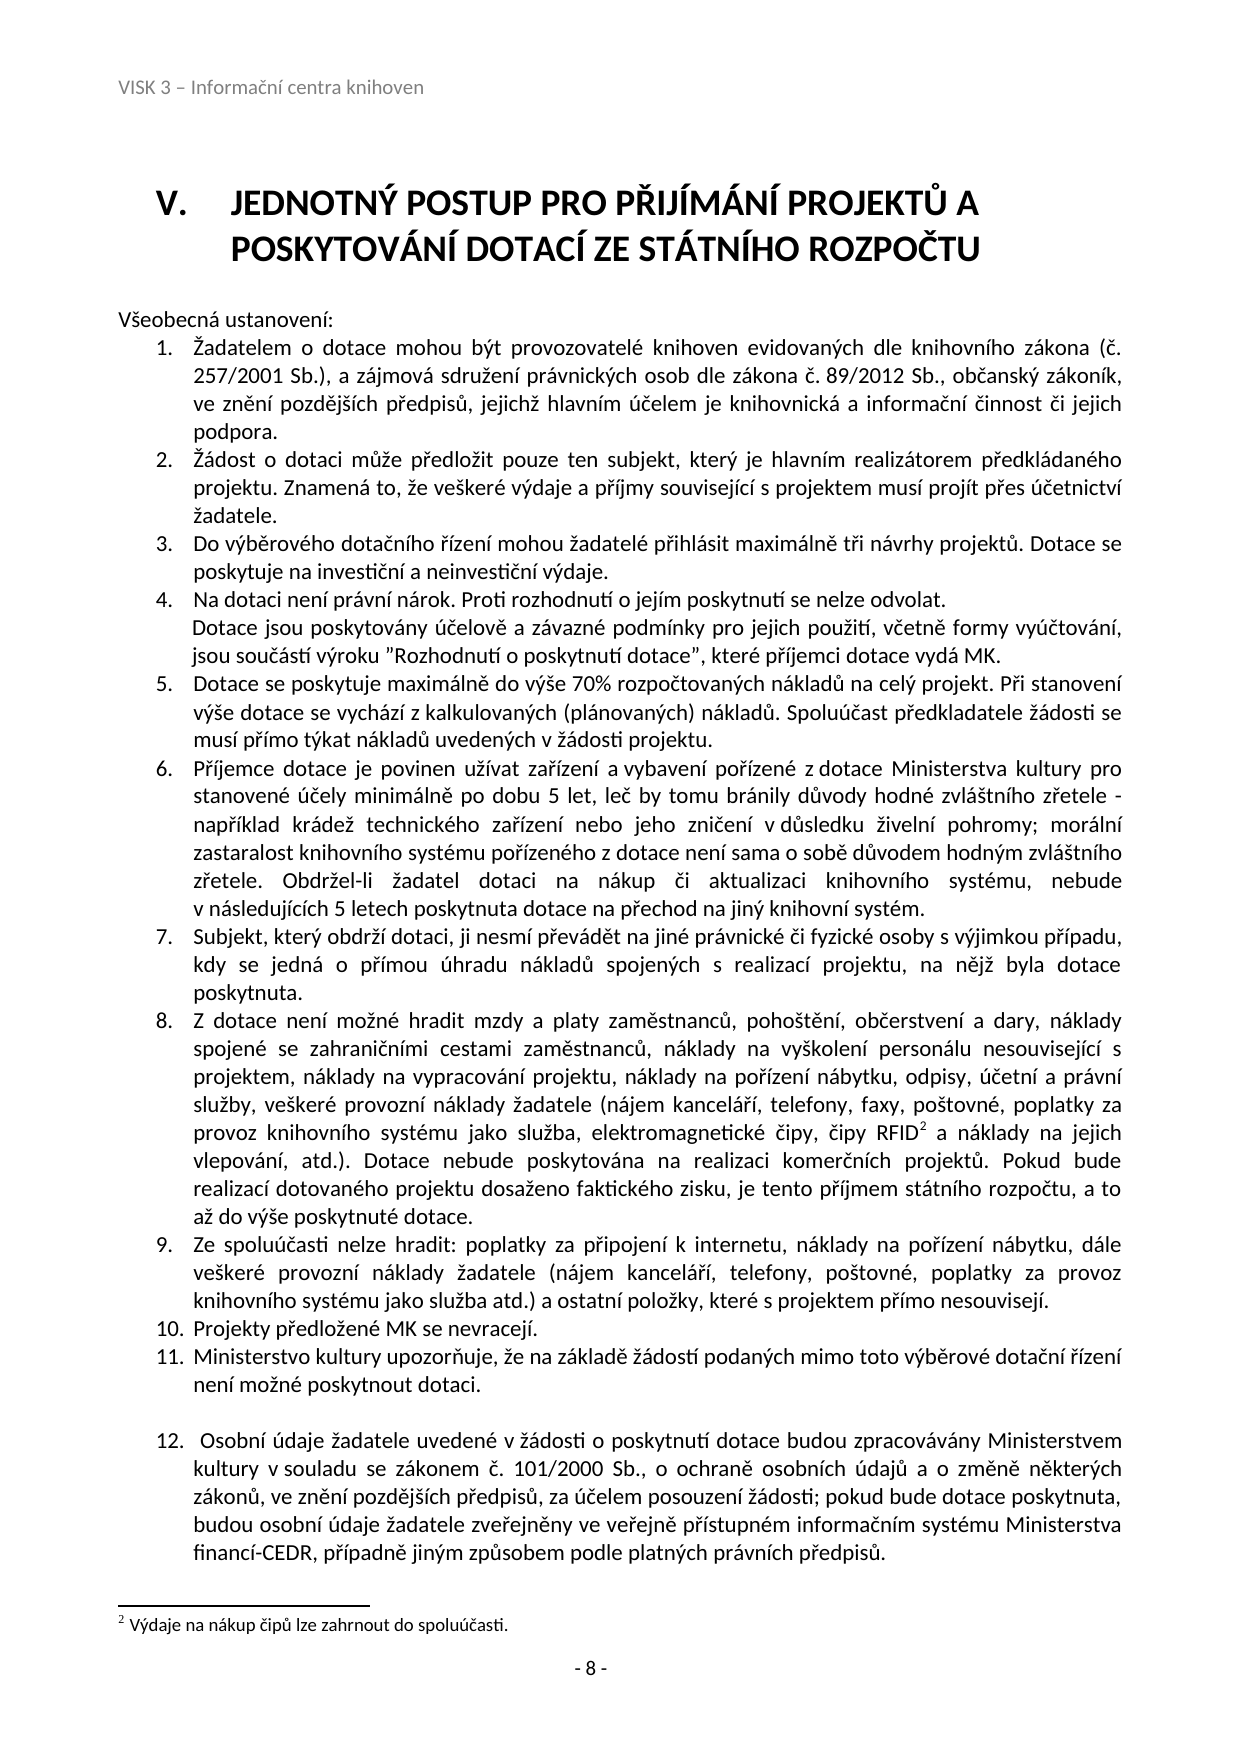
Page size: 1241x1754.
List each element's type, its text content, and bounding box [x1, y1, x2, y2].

text Dotace jsou poskytovány účelově a závazné podmínky pro jejich použití, včetně formy vyúčtování, jsou součástí výroku ”Rozhodnutí o poskytnutí dotace”, které příjemci dotace vydá MK. [192, 613, 1122, 669]
text Všeobecná ustanovení: [118, 305, 1122, 333]
list Osobní údaje žadatele uvedené v žádosti o poskytnutí dotace budou zpracovávány Ministerstvem kultury v souladu se zákonem č. 101/2000 Sb., o ochraně osobních údajů a o změně některých zákonů, ve znění pozdějších předpisů, za účelem posouzení žádosti; pokud bude dotace poskytnuta, budou osobní údaje žadatele zveřejněny ve veřejně přístupném informačním systému Ministerstva financí-CEDR, případně jiným způsobem podle platných právních předpisů. [156, 1426, 1122, 1566]
list Subjekt, který obdrží dotaci, ji nesmí převádět na jiné právnické či fyzické osoby s výjimkou případu, kdy se jedná o přímou úhradu nákladů spojených s realizací projektu, na nějž byla dotace poskytnuta. [156, 922, 1122, 1006]
subtitle Jednotný postup pro přijímání projektů a poskytování dotací ze státního rozpočtu [156, 179, 1122, 271]
list Projekty předložené MK se nevracejí. [156, 1314, 1122, 1342]
list Příjemce dotace je povinen užívat zařízení a vybavení pořízené z dotace Ministerstva kultury pro stanovené účely minimálně po dobu 5 let, leč by tomu bránily důvody hodné zvláštního zřetele - například krádež technického zařízení nebo jeho zničení v důsledku živelní pohromy; morální zastaralost knihovního systému pořízeného z dotace není sama o sobě důvodem hodným zvláštního zřetele. Obdržel-li žadatel dotaci na nákup či aktualizaci knihovního systému, nebude v následujících 5 letech poskytnuta dotace na přechod na jiný knihovní systém. [156, 754, 1122, 922]
list Ze spoluúčasti nelze hradit: poplatky za připojení k internetu, náklady na pořízení nábytku, dále veškeré provozní náklady žadatele (nájem kanceláří, telefony, poštovné, poplatky za provoz knihovního systému jako služba atd.) a ostatní položky, které s projektem přímo nesouvisejí. [156, 1230, 1122, 1314]
list Z dotace není možné hradit mzdy a platy zaměstnanců, pohoštění, občerstvení a dary, náklady spojené se zahraničními cestami zaměstnanců, náklady na vyškolení personálu nesouvisející s projektem, náklady na vypracování projektu, náklady na pořízení nábytku, odpisy, účetní a právní služby, veškeré provozní náklady žadatele (nájem kanceláří, telefony, faxy, poštovné, poplatky za provoz knihovního systému jako služba, elektromagnetické čipy, čipy RFID a náklady na jejich vlepování, atd.). Dotace nebude poskytována na realizaci komerčních projektů. Pokud bude realizací dotovaného projektu dosaženo faktického zisku, je tento příjmem státního rozpočtu, a to až do výše poskytnuté dotace. [156, 1006, 1122, 1230]
list Žádost o dotaci může předložit pouze ten subjekt, který je hlavním realizátorem předkládaného projektu. Znamená to, že veškeré výdaje a příjmy související s projektem musí projít přes účetnictví žadatele. [156, 445, 1122, 529]
list Žadatelem o dotace mohou být provozovatelé knihoven evidovaných dle knihovního zákona (č. 257/2001 Sb.), a zájmová sdružení právnických osob dle zákona č. 89/2012 Sb., občanský zákoník, ve znění pozdějších předpisů, jejichž hlavním účelem je knihovnická a informační činnost či jejich podpora. [156, 333, 1122, 445]
list Na dotaci není právní nárok. Proti rozhodnutí o jejím poskytnutí se nelze odvolat. [156, 586, 1122, 613]
list Dotace se poskytuje maximálně do výše 70% rozpočtovaných nákladů na celý projekt. Při stanovení výše dotace se vychází z kalkulovaných (plánovaných) nákladů. Spoluúčast předkladatele žádosti se musí přímo týkat nákladů uvedených v žádosti projektu. [156, 669, 1122, 754]
list Ministerstvo kultury upozorňuje, že na základě žádostí podaných mimo toto výběrové dotační řízení není možné poskytnout dotaci. [156, 1342, 1122, 1398]
list Do výběrového dotačního řízení mohou žadatelé přihlásit maximálně tři návrhy projektů. Dotace se poskytuje na investiční a neinvestiční výdaje. [156, 529, 1122, 586]
